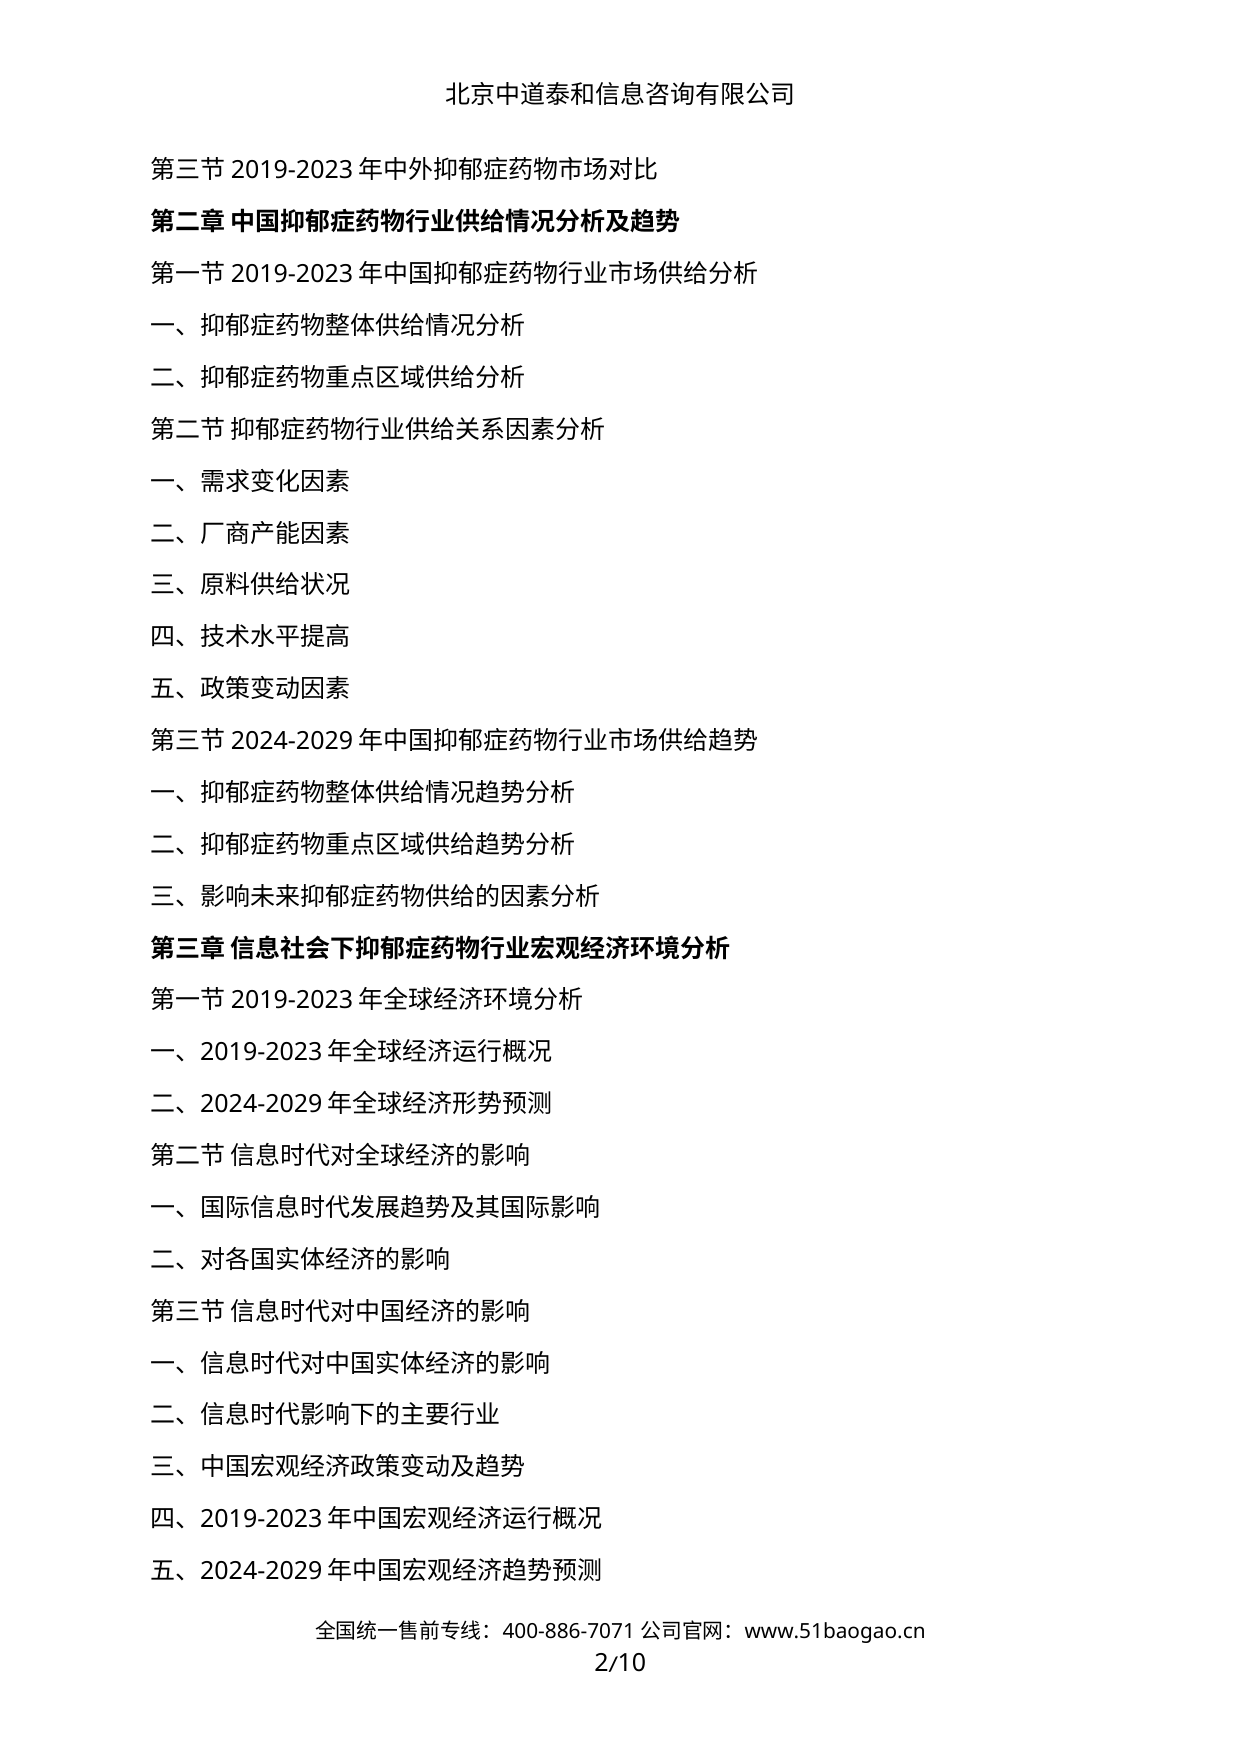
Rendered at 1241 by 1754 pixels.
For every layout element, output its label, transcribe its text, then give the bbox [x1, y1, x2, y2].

text 第三节 2019-2023年中外抑郁症药物市场对比 [150, 150, 1090, 186]
text 二、抑郁症药物重点区域供给趋势分析 [150, 824, 1090, 861]
text 第二节 信息时代对全球经济的影响 [150, 1136, 1090, 1172]
text 二、抑郁症药物重点区域供给分析 [150, 357, 1090, 394]
text 第一节 2019-2023年中国抑郁症药物行业市场供给分析 [150, 254, 1090, 290]
text 五、2024-2029年中国宏观经济趋势预测 [150, 1551, 1090, 1587]
text 三、影响未来抑郁症药物供给的因素分析 [150, 876, 1090, 912]
text 三、原料供给状况 [150, 565, 1090, 601]
text 第二节 抑郁症药物行业供给关系因素分析 [150, 409, 1090, 446]
text 二、信息时代影响下的主要行业 [150, 1395, 1090, 1431]
text 一、需求变化因素 [150, 461, 1090, 497]
text 一、抑郁症药物整体供给情况趋势分析 [150, 772, 1090, 809]
text 五、政策变动因素 [150, 669, 1090, 705]
text 二、2024-2029年全球经济形势预测 [150, 1084, 1090, 1120]
text 二、厂商产能因素 [150, 513, 1090, 549]
text 一、抑郁症药物整体供给情况分析 [150, 306, 1090, 342]
text 三、中国宏观经济政策变动及趋势 [150, 1447, 1090, 1483]
text 四、技术水平提高 [150, 617, 1090, 653]
text 一、2019-2023年全球经济运行概况 [150, 1032, 1090, 1068]
text 二、对各国实体经济的影响 [150, 1239, 1090, 1276]
text 第三章 信息社会下抑郁症药物行业宏观经济环境分析 [150, 928, 1090, 964]
text 第一节 2019-2023年全球经济环境分析 [150, 980, 1090, 1016]
text 第三节 信息时代对中国经济的影响 [150, 1291, 1090, 1327]
text 第三节 2024-2029年中国抑郁症药物行业市场供给趋势 [150, 721, 1090, 757]
text 第二章 中国抑郁症药物行业供给情况分析及趋势 [150, 202, 1090, 238]
text 四、2019-2023年中国宏观经济运行概况 [150, 1499, 1090, 1535]
text 一、信息时代对中国实体经济的影响 [150, 1343, 1090, 1379]
text 一、国际信息时代发展趋势及其国际影响 [150, 1187, 1090, 1224]
